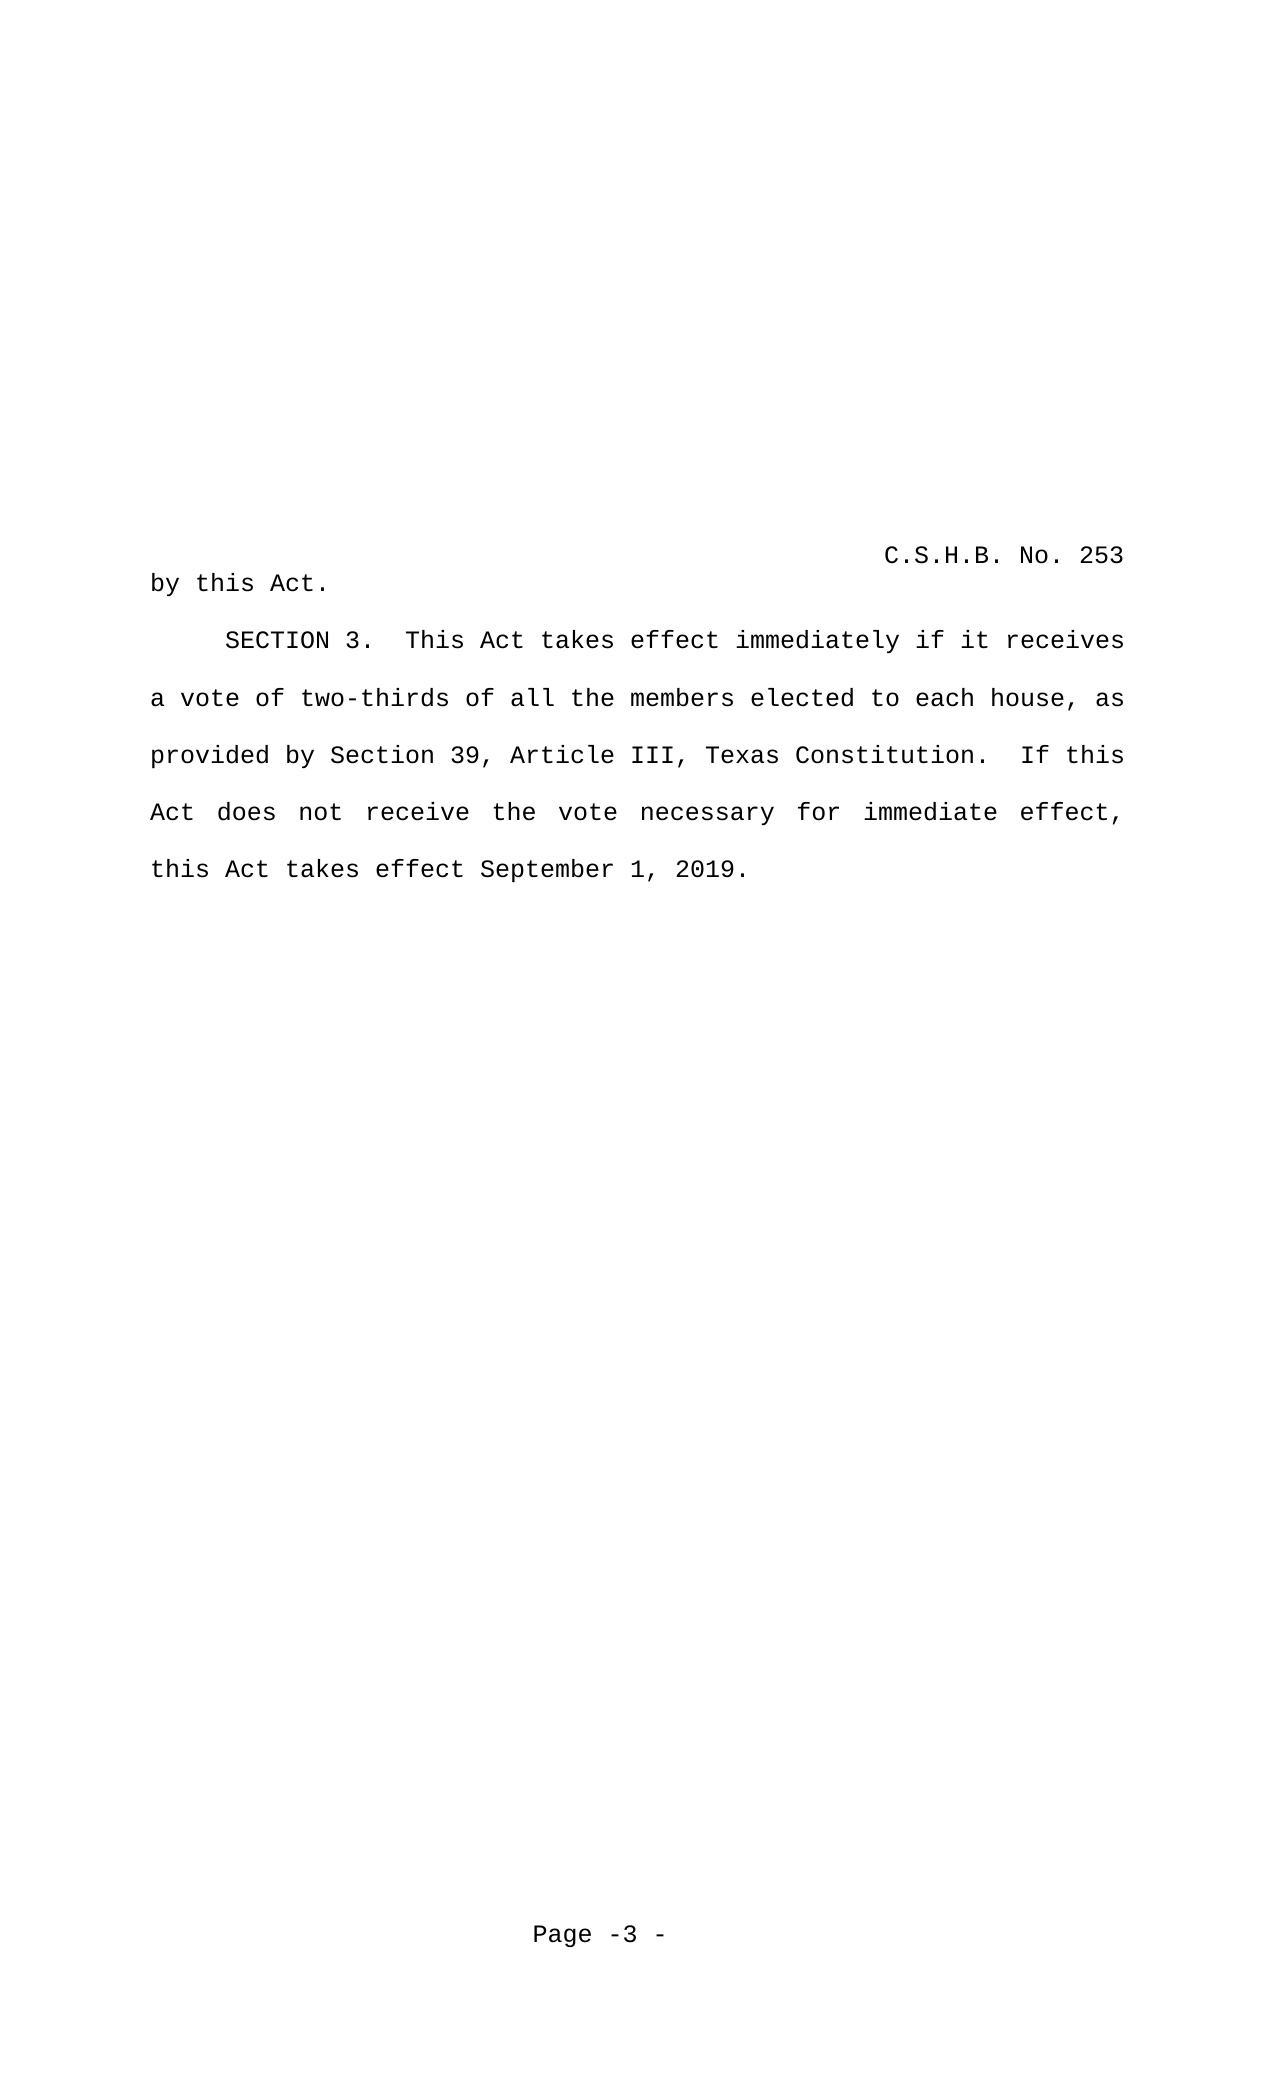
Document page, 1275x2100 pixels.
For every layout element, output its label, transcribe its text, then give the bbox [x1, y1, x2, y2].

text SECTION 3. This Act takes effect immediately if it receives a vote of two-thirds of all the members elected to each house, as provided by Section 39, Article III, Texas Constitution. If this Act does not receive the vote necessary for immediate effect, this Act takes effect September 1, 2019. [150, 628, 1125, 885]
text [150, 571, 1125, 599]
